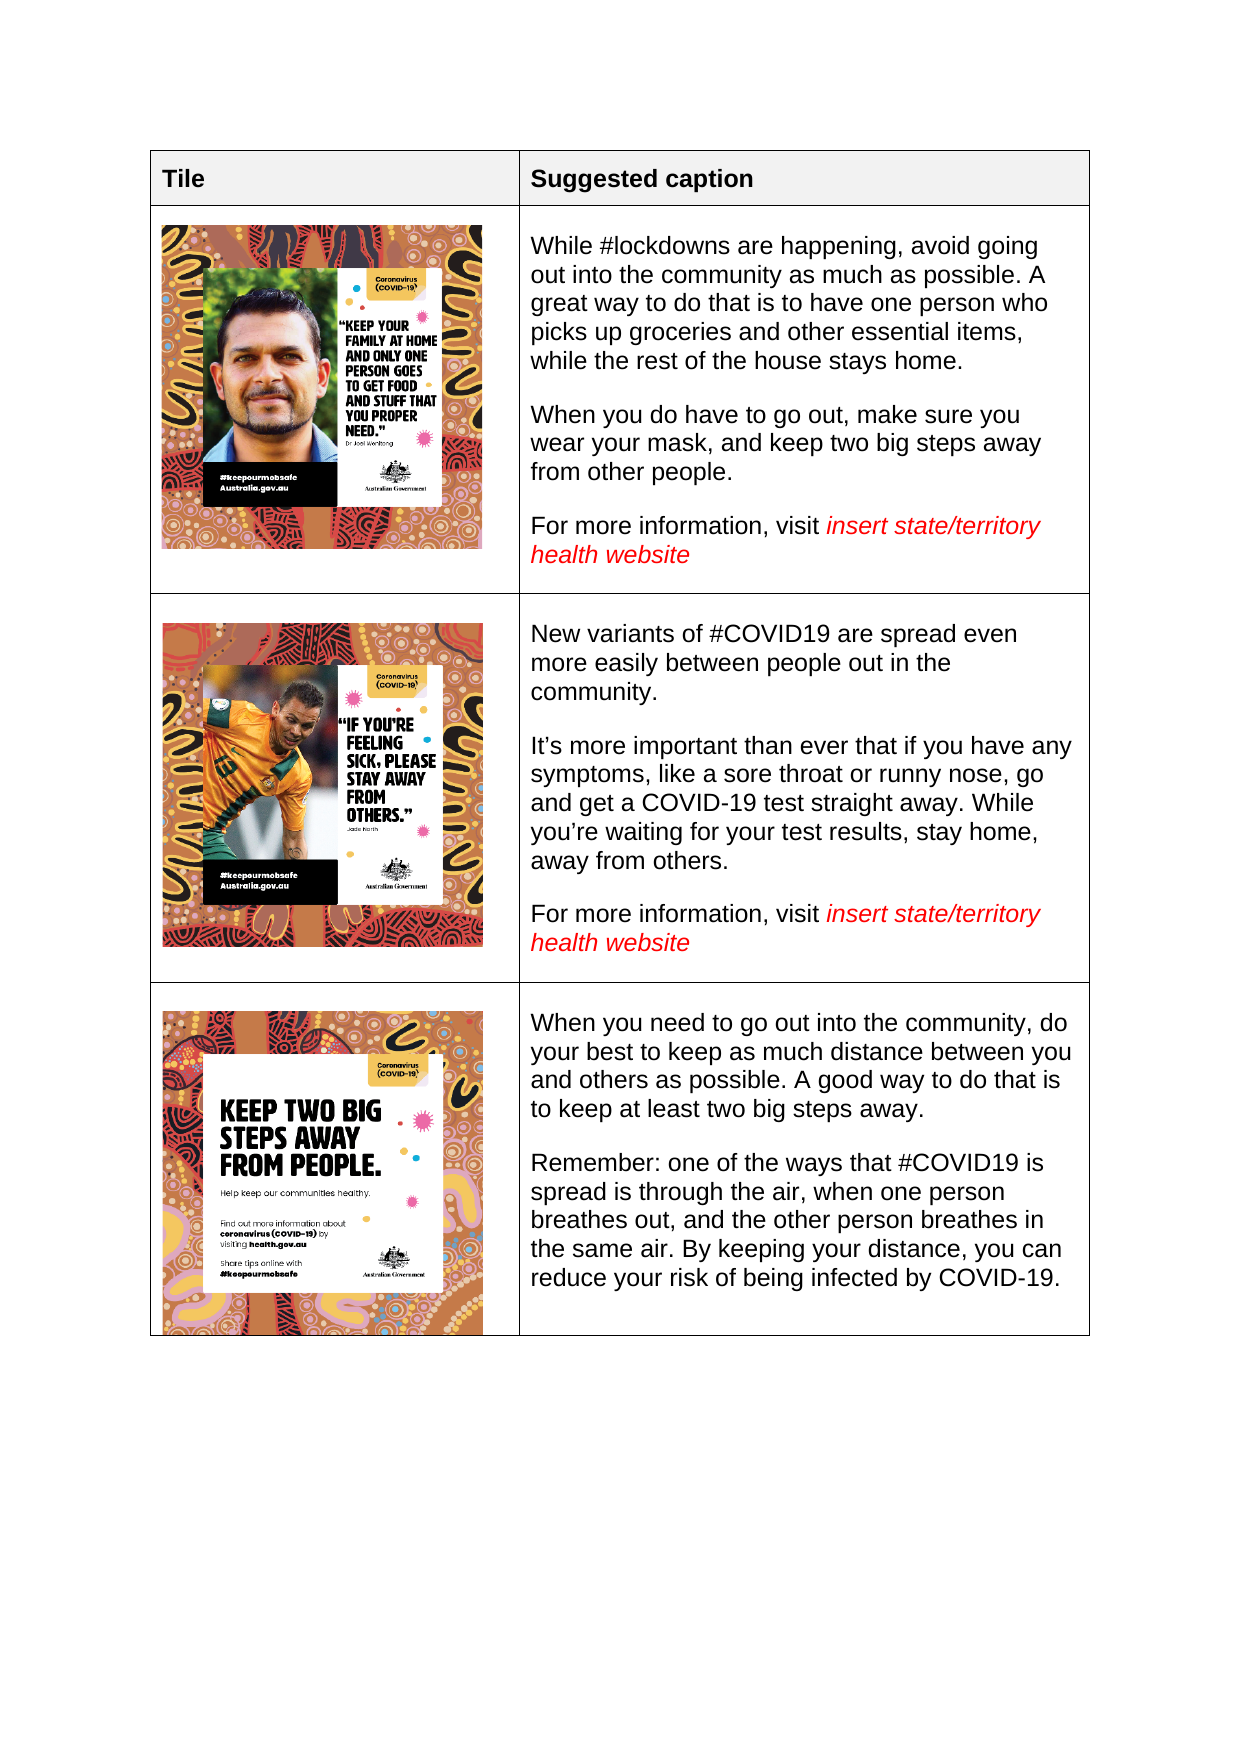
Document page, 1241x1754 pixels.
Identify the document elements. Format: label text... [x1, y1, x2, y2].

table_cell [151, 983, 519, 1335]
picture [161, 623, 483, 945]
picture [161, 1011, 483, 1333]
table_cell [151, 206, 519, 593]
table_header Tile [151, 151, 519, 205]
picture [160, 225, 482, 547]
table_cell [151, 594, 519, 982]
table_cell While #lockdowns are happening, avoid going out into the community as much as possible. A great way to do that is to have one person who picks up groceries and other essential items, while the rest of the house stays home. When you do have to go out, make sure you wear your mask, and keep two big steps away from other people. For more information, visit insert state/territory health website [520, 206, 1089, 593]
table_cell New variants of #COVID19 are spread even more easily between people out in the community. It’s more important than ever that if you have any symptoms, like a sore throat or runny nose, go and get a COVID-19 test straight away. While you’re waiting for your test results, stay home, away from others. For more information, visit insert state/territory health website [520, 594, 1089, 982]
table_cell When you need to go out into the community, do your best to keep as much distance between you and others as possible. A good way to do that is to keep at least two big steps away. Remember: one of the ways that #COVID19 is spread is through the air, when one person breathes out, and the other person breathes in the same air. By keeping your distance, you can reduce your risk of being infected by COVID-19. [520, 983, 1089, 1335]
table_header Suggested caption [520, 151, 1089, 205]
